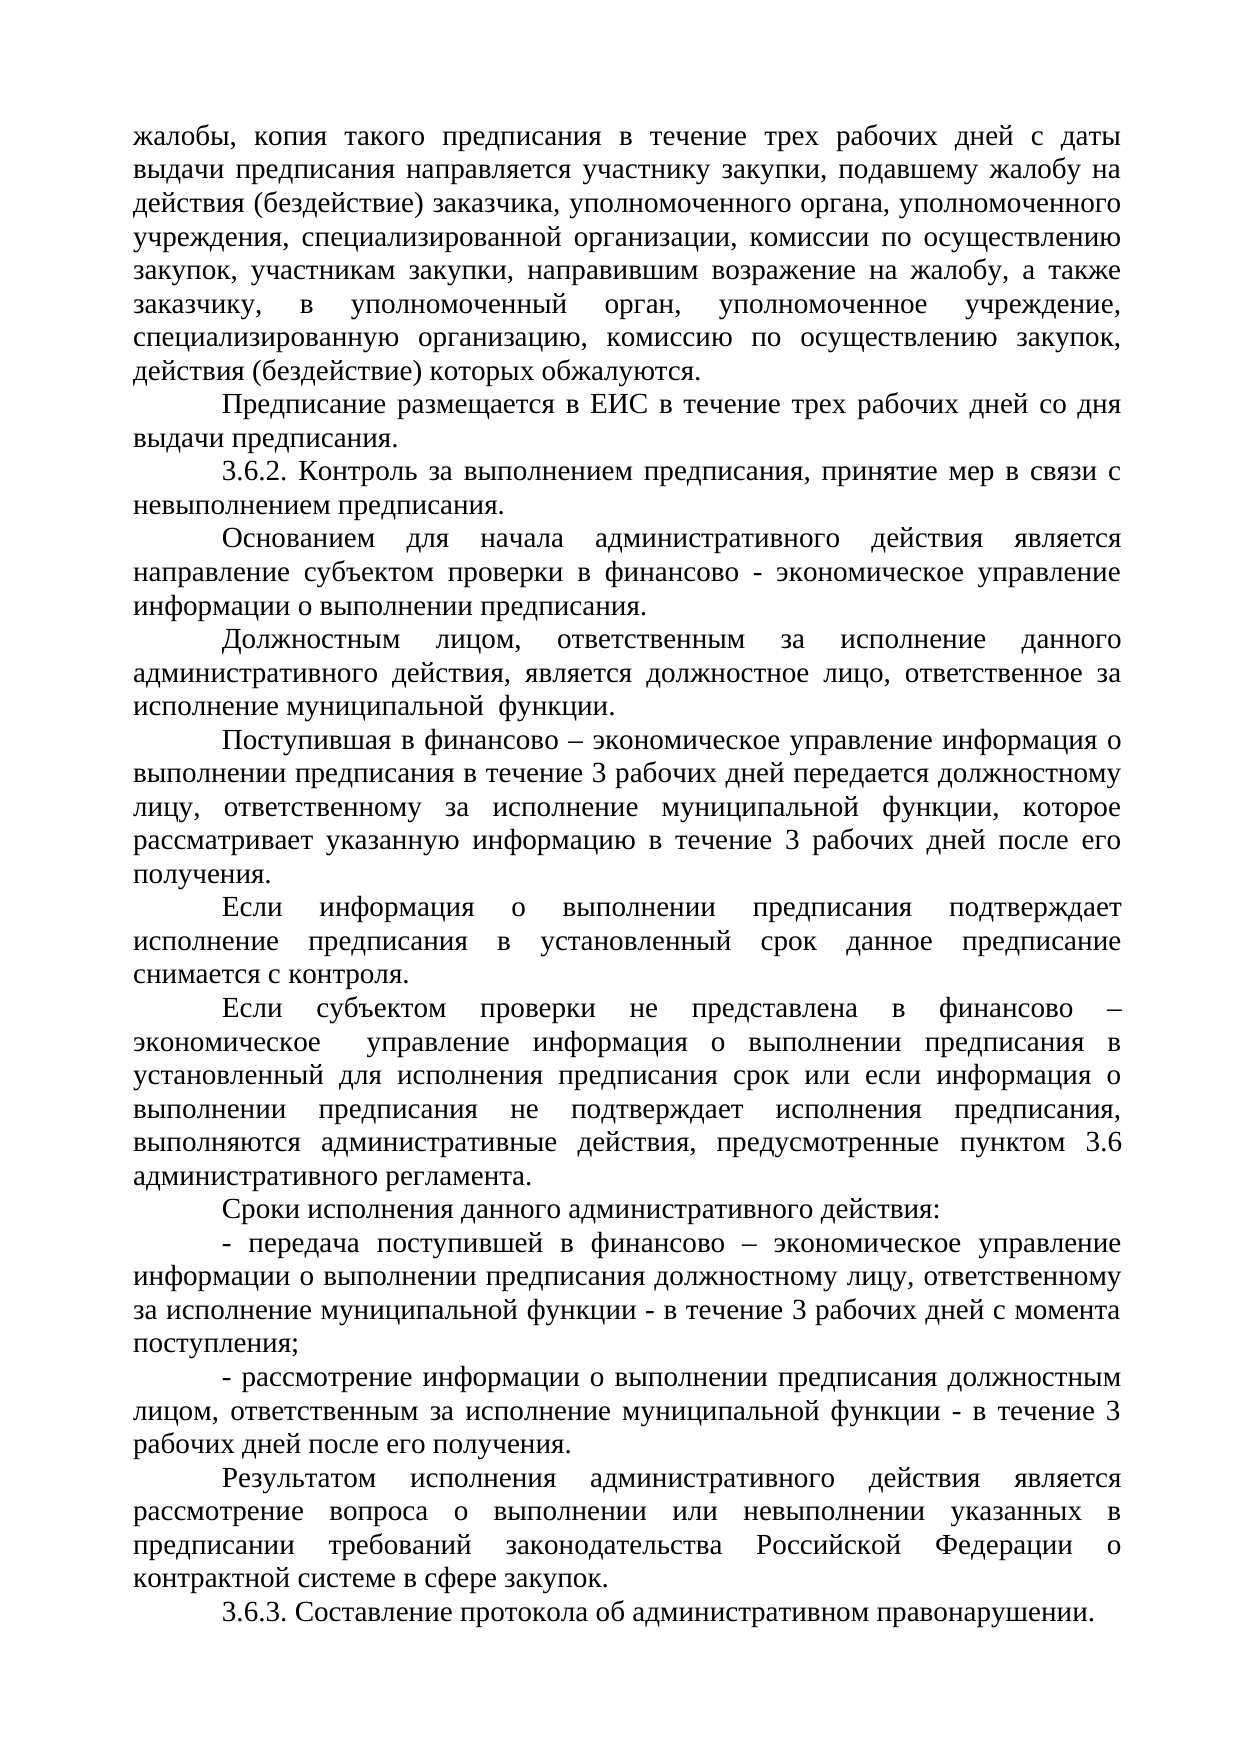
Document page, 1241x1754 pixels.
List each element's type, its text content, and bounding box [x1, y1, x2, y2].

text Основанием для начала административного действия является направление субъектом проверки в финансово - экономическое управление информации о выполнении предписания. [133, 521, 1122, 621]
text 3.6.2. Контроль за выполнением предписания, принятие мер в связи с невыполнением предписания. [133, 453, 1122, 521]
text Должностным лицом, ответственным за исполнение данного административного действия, является должностное лицо, ответственное за исполнение муниципальной функции. [133, 621, 1122, 722]
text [133, 118, 1122, 386]
text Если информация о выполнении предписания подтверждает исполнение предписания в установленный срок данное предписание снимается с контроля. [133, 889, 1122, 990]
text Результатом исполнения административного действия является рассмотрение вопроса о выполнении или невыполнении указанных в предписании требований законодательства Российской Федерации о контрактной системе в сфере закупок. [133, 1460, 1122, 1594]
text 3.6.3. Составление протокола об административном правонарушении. [133, 1594, 1122, 1627]
text - передача поступившей в финансово – экономическое управление информации о выполнении предписания должностному лицу, ответственному за исполнение муниципальной функции - в течение 3 рабочих дней с момента поступления; [133, 1225, 1122, 1359]
text Сроки исполнения данного административного действия: [133, 1191, 1122, 1225]
text Если субъектом проверки не представлена в финансово – экономическое управление информация о выполнении предписания в установленный для исполнения предписания срок или если информация о выполнении предписания не подтверждает исполнения предписания, выполняются административные действия, предусмотренные пунктом 3.6 административного регламента. [133, 990, 1122, 1191]
text Предписание размещается в ЕИС в течение трех рабочих дней со дня выдачи предписания. [133, 386, 1122, 453]
text Поступившая в финансово – экономическое управление информация о выполнении предписания в течение 3 рабочих дней передается должностному лицу, ответственному за исполнение муниципальной функции, которое рассматривает указанную информацию в течение 3 рабочих дней после его получения. [133, 722, 1122, 889]
text - рассмотрение информации о выполнении предписания должностным лицом, ответственным за исполнение муниципальной функции - в течение 3 рабочих дней после его получения. [133, 1359, 1122, 1460]
